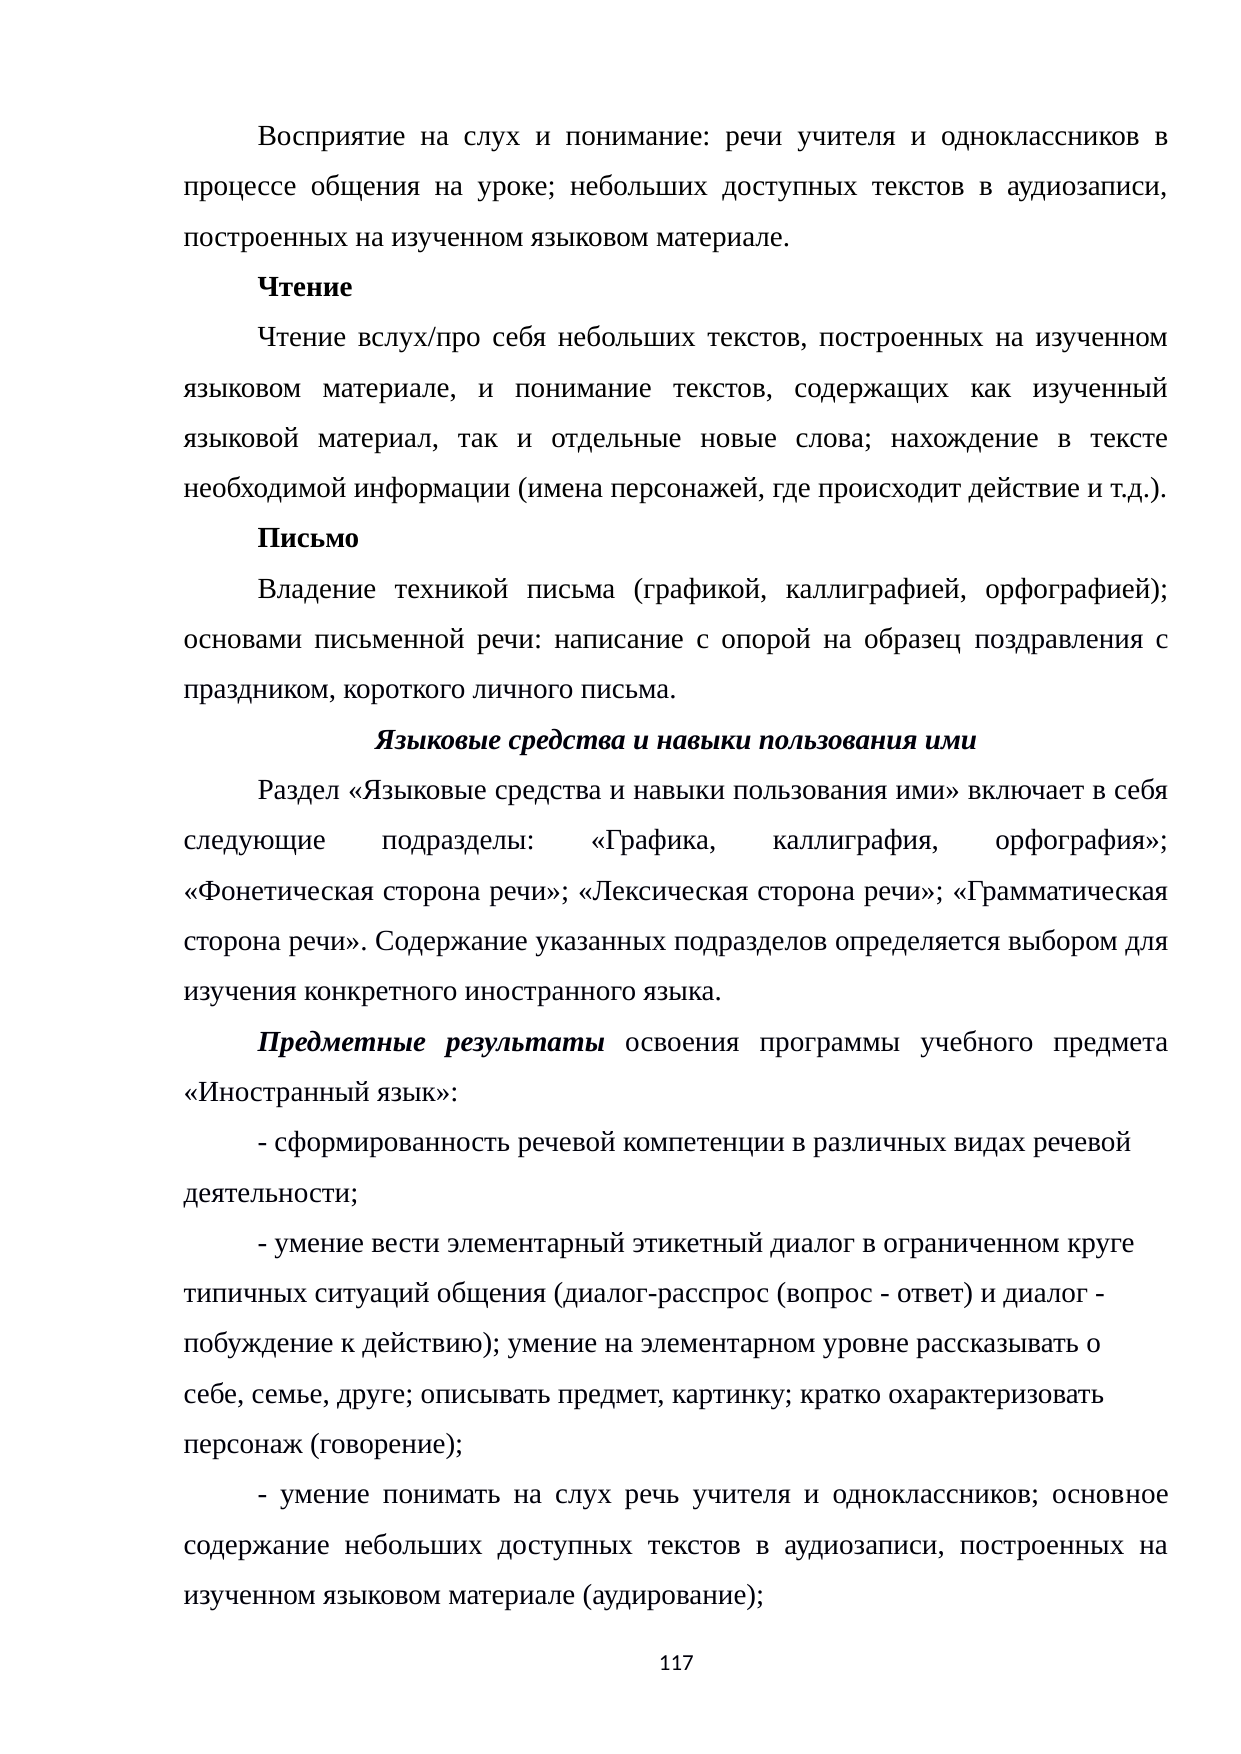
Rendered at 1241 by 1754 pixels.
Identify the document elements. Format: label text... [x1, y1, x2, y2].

text Восприятие на слух и понимание: речи учителя и одноклассников в процессе общения на уроке; небольших доступных текстов в аудиозаписи, построенных на изученном языковом материале. [183, 118, 1169, 252]
text - умение понимать на слух речь учителя и одноклассников; основное содержание небольших доступных текстов в аудиозаписи, построенных на изученном языковом материале (аудирование); [183, 1477, 1169, 1611]
text Чтение [183, 269, 1169, 303]
text Чтение вслух/про себя небольших текстов, построенных на изученном языковом материале, и понимание текстов, содержащих как изученный языковой материал, так и отдельные новые слова; нахождение в тексте необходимой информации (имена персонажей, где происходит действие и т.д.). [183, 319, 1169, 504]
text Владение техникой письма (графикой, каллиграфией, орфографией); основами письменной речи: написание с опорой на образец поздравления с праздником, короткого личного письма. [183, 571, 1169, 705]
text Языковые средства и навыки пользования ими [183, 722, 1169, 755]
text - сформированность речевой компетенции в различных видах речевой деятельности; [183, 1124, 1169, 1208]
text - умение вести элементарный этикетный диалог в ограниченном круге типичных ситуаций общения (диалог-расспрос (вопрос - ответ) и диалог - побуждение к действию); умение на элементарном уровне рассказывать о себе, семье, друге; описывать предмет, картинку; кратко охарактеризовать персонаж (говорение); [183, 1225, 1169, 1460]
text Раздел «Языковые средства и навыки пользования ими» включает в себя следующие подразделы: «Графика, каллиграфия, орфография»; «Фонетическая сторона речи»; «Лексическая сторона речи»; «Грамматическая сторона речи». Содержание указанных подразделов определяется выбором для изучения конкретного иностранного языка. [183, 772, 1169, 1007]
text Предметные результаты освоения программы учебного предмета «Иностранный язык»: [183, 1024, 1169, 1108]
text Письмо [183, 521, 1169, 554]
